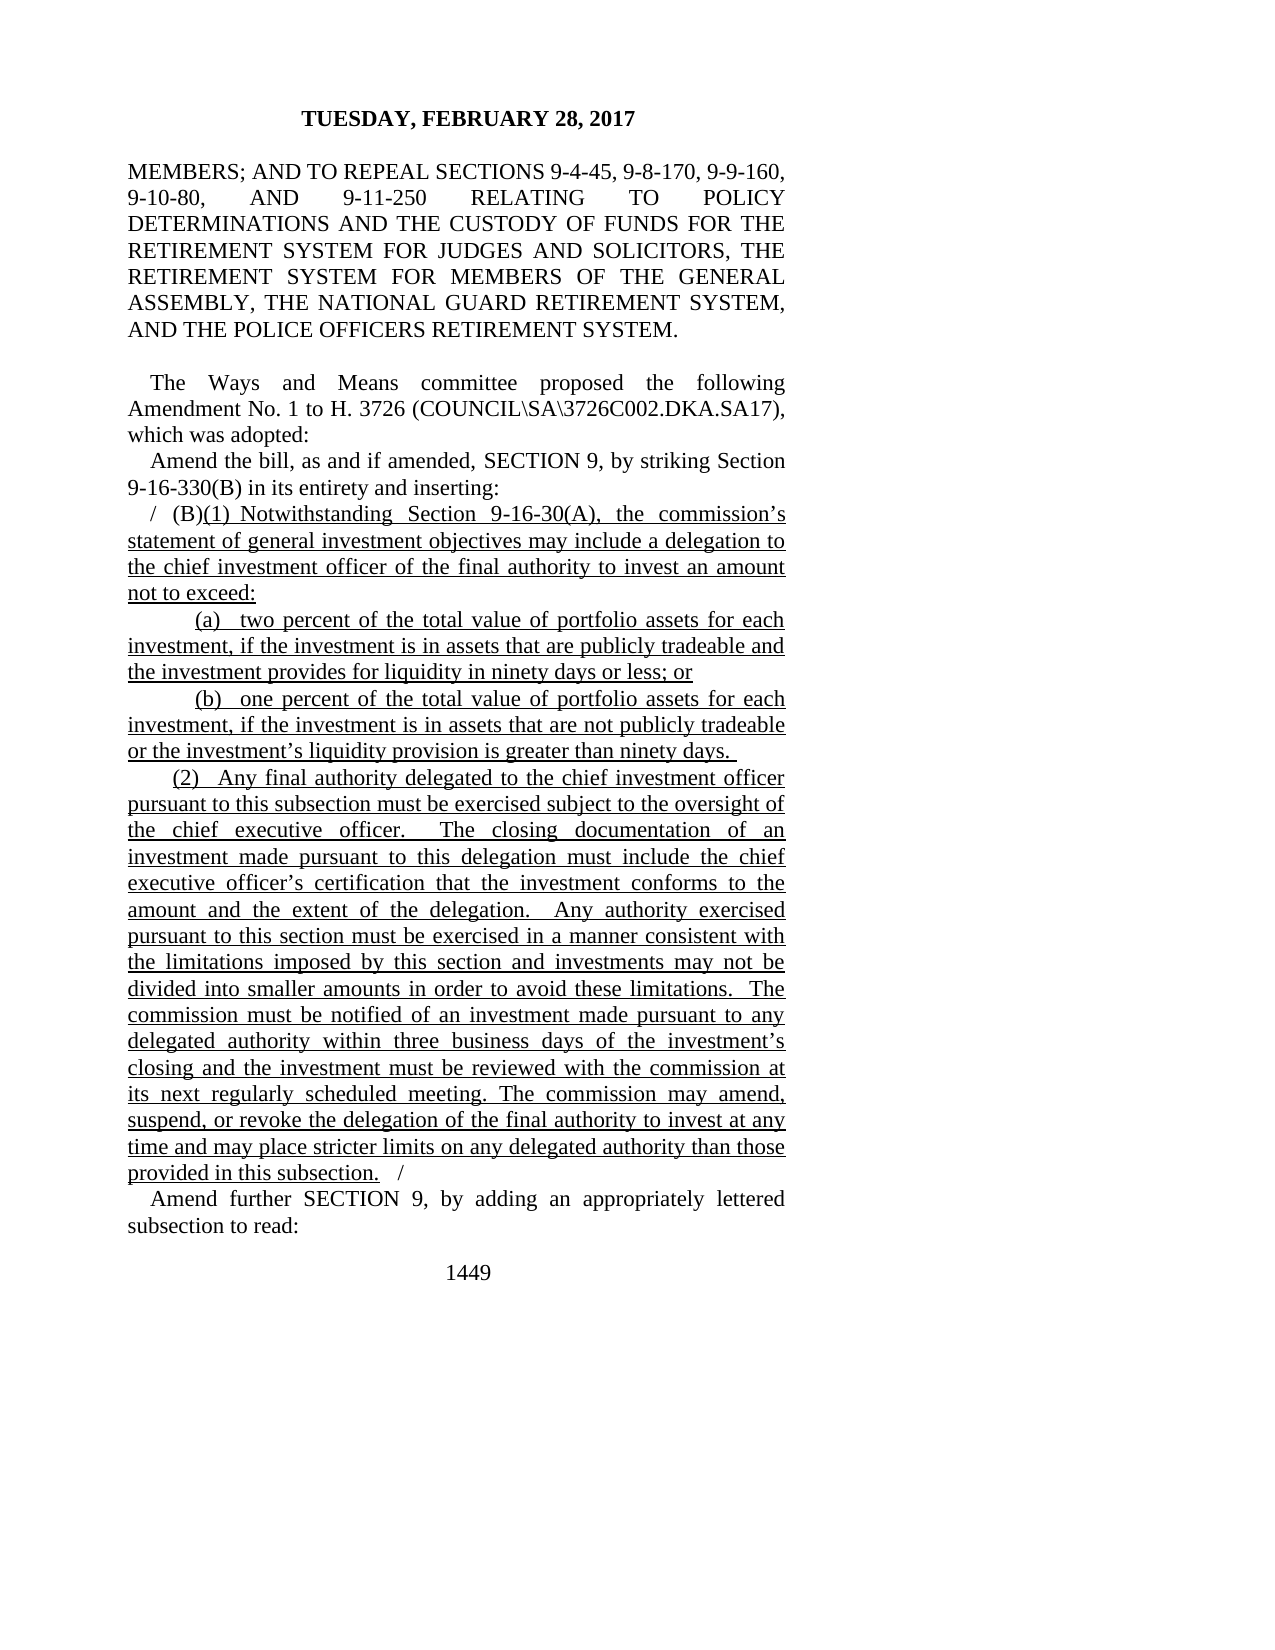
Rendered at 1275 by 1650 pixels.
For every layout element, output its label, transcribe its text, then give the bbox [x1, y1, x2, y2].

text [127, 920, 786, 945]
text / (B)(1) Notwithstanding Section 9-16-30(A), the commission’s statement of general investment objectives may include a delegation to the chief investment officer of the final authority to invest an amount not to exceed: [127, 577, 786, 606]
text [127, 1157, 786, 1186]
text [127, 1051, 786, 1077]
text (b) one percent of the total value of portfolio assets for each investment, if the investment is in assets that are not publicly tradeable or the investment’s liquidity provision is greater than ninety days. [127, 735, 786, 764]
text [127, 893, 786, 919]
text Amend the bill, as and if amended, SECTION 9, by striking Section 9-16-330(B) in its entirety and inserting: [127, 448, 786, 500]
text The Ways and Means committee proposed the following Amendment No. 1 to H. 3726 (COUNCIL\SA\3726C002.DKA.SA17), which was adopted: [127, 368, 786, 448]
text Amend further SECTION 9, by adding an appropriately lettered subsection to read: [127, 1186, 786, 1238]
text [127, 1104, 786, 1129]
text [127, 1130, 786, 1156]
text (b) one percent of the total value of portfolio assets for each investment, if the investment is in assets that are not publicly tradeable or the investment’s liquidity provision is greater than ninety days. [127, 685, 786, 734]
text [127, 158, 786, 342]
text / (B)(1) Notwithstanding Section 9-16-30(A), the commission’s statement of general investment objectives may include a delegation to the chief investment officer of the final authority to invest an amount not to exceed: [127, 551, 786, 576]
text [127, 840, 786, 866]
text / (B)(1) Notwithstanding Section 9-16-30(A), the commission’s statement of general investment objectives may include a delegation to the chief investment officer of the final authority to invest an amount not to exceed: [127, 500, 786, 550]
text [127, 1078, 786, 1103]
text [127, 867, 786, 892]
text (a) two percent of the total value of portfolio assets for each investment, if the investment is in assets that are publicly tradeable and the investment provides for liquidity in ninety days or less; or [127, 606, 786, 685]
